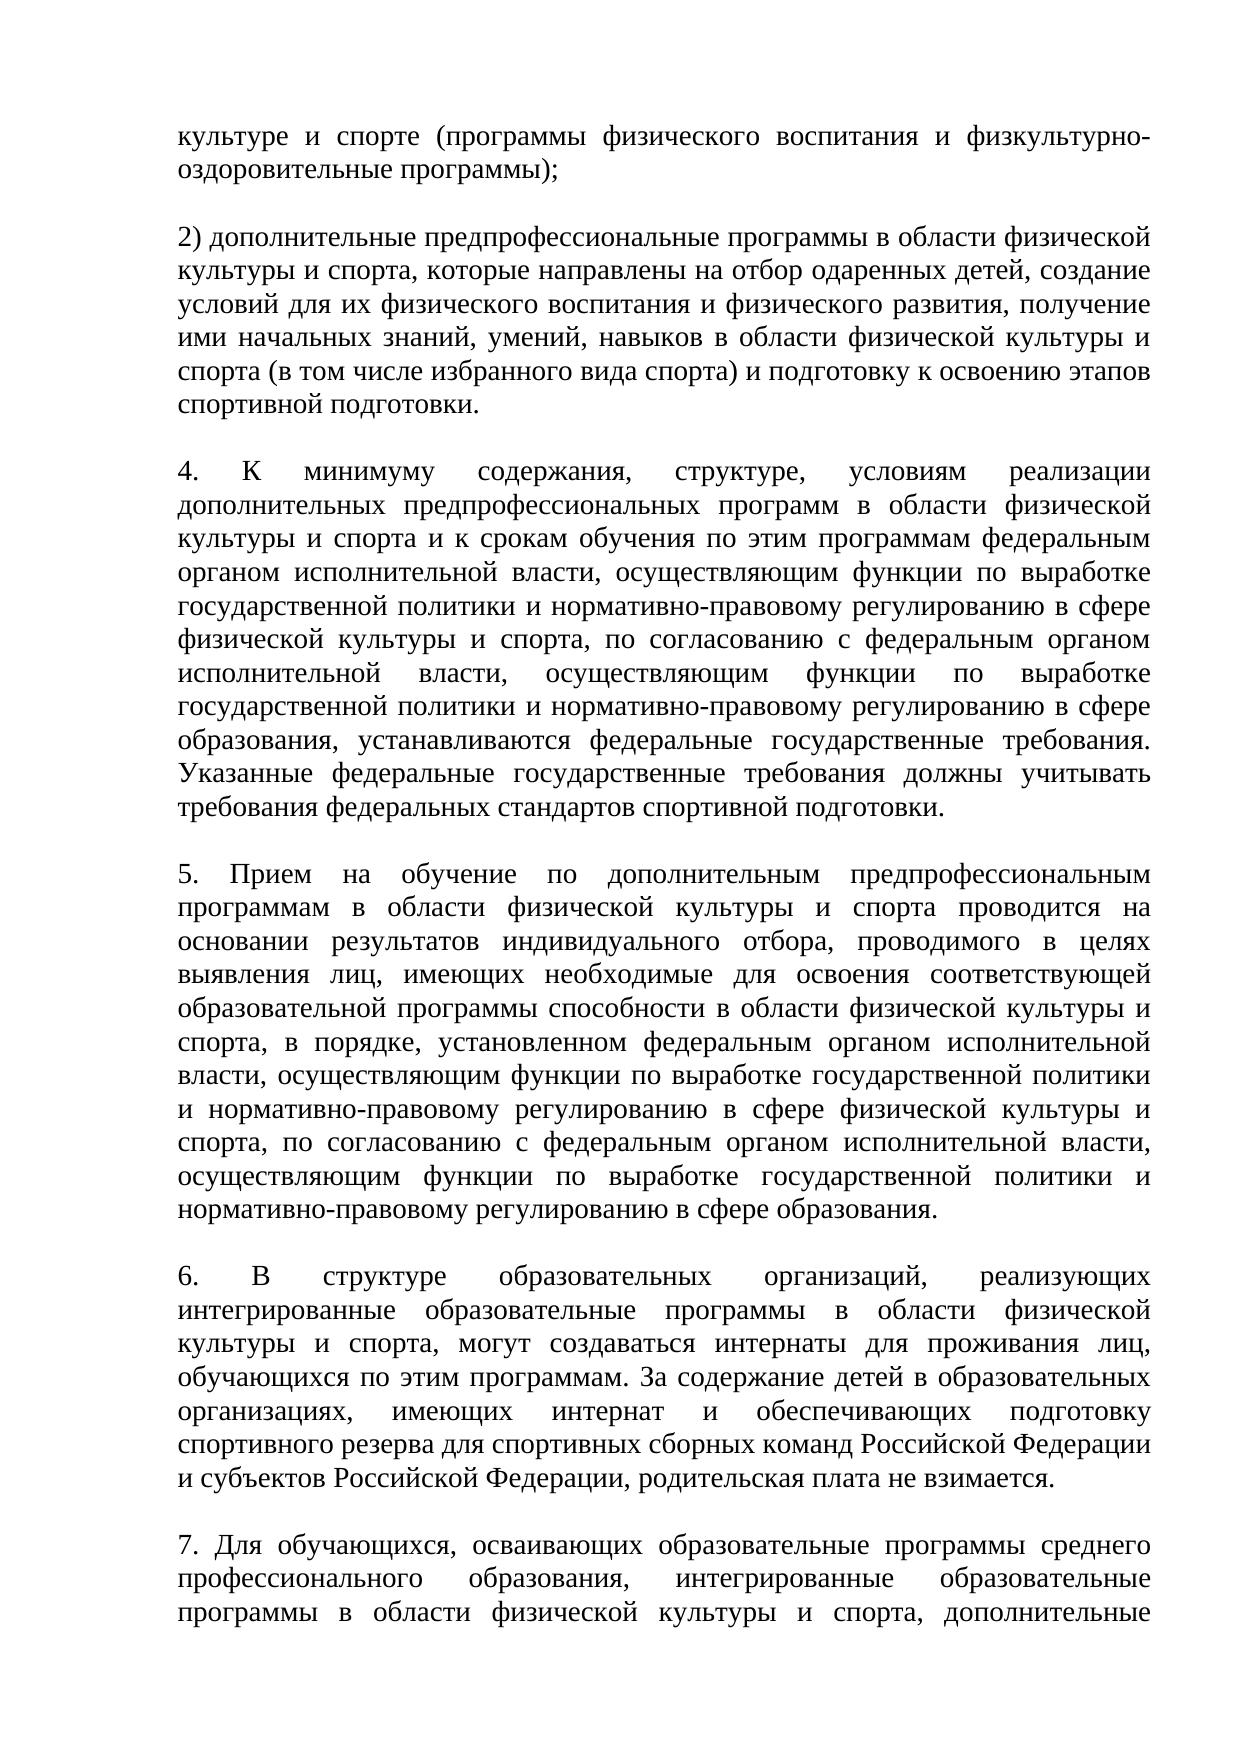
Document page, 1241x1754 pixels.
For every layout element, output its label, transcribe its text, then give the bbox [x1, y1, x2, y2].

text 6. В структуре образовательных организаций, реализующих интегрированные образовательные программы в области физической культуры и спорта, могут создаваться интернаты для проживания лиц, обучающихся по этим программам. За содержание детей в образовательных организациях, имеющих интернат и обеспечивающих подготовку спортивного резерва для спортивных сборных команд Российской Федерации и субъектов Российской Федерации, родительская плата не взимается. [177, 1258, 1152, 1493]
text 4. К минимуму содержания, структуре, условиям реализации дополнительных предпрофессиональных программ в области физической культуры и спорта и к срокам обучения по этим программам федеральным органом исполнительной власти, осуществляющим функции по выработке государственной политики и нормативно-правовому регулированию в сфере физической культуры и спорта, по согласованию с федеральным органом исполнительной власти, осуществляющим функции по выработке государственной политики и нормативно-правовому регулированию в сфере образования, устанавливаются федеральные государственные требования. Указанные федеральные государственные требования должны учитывать требования федеральных стандартов спортивной подготовки. [177, 453, 1152, 822]
text 2) дополнительные предпрофессиональные программы в области физической культуры и спорта, которые направлены на отбор одаренных детей, создание условий для их физического воспитания и физического развития, получение ими начальных знаний, умений, навыков в области физической культуры и спорта (в том числе избранного вида спорта) и подготовку к освоению этапов спортивной подготовки. [177, 219, 1152, 420]
text 5. Прием на обучение по дополнительным предпрофессиональным программам в области физической культуры и спорта проводится на основании результатов индивидуального отбора, проводимого в целях выявления лиц, имеющих необходимые для освоения соответствующей образовательной программы способности в области физической культуры и спорта, в порядке, установленном федеральным органом исполнительной власти, осуществляющим функции по выработке государственной политики и нормативно-правовому регулированию в сфере физической культуры и спорта, по согласованию с федеральным органом исполнительной власти, осуществляющим функции по выработке государственной политики и нормативно-правовому регулированию в сфере образования. [177, 856, 1152, 1225]
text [177, 1527, 1152, 1627]
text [177, 118, 1152, 185]
